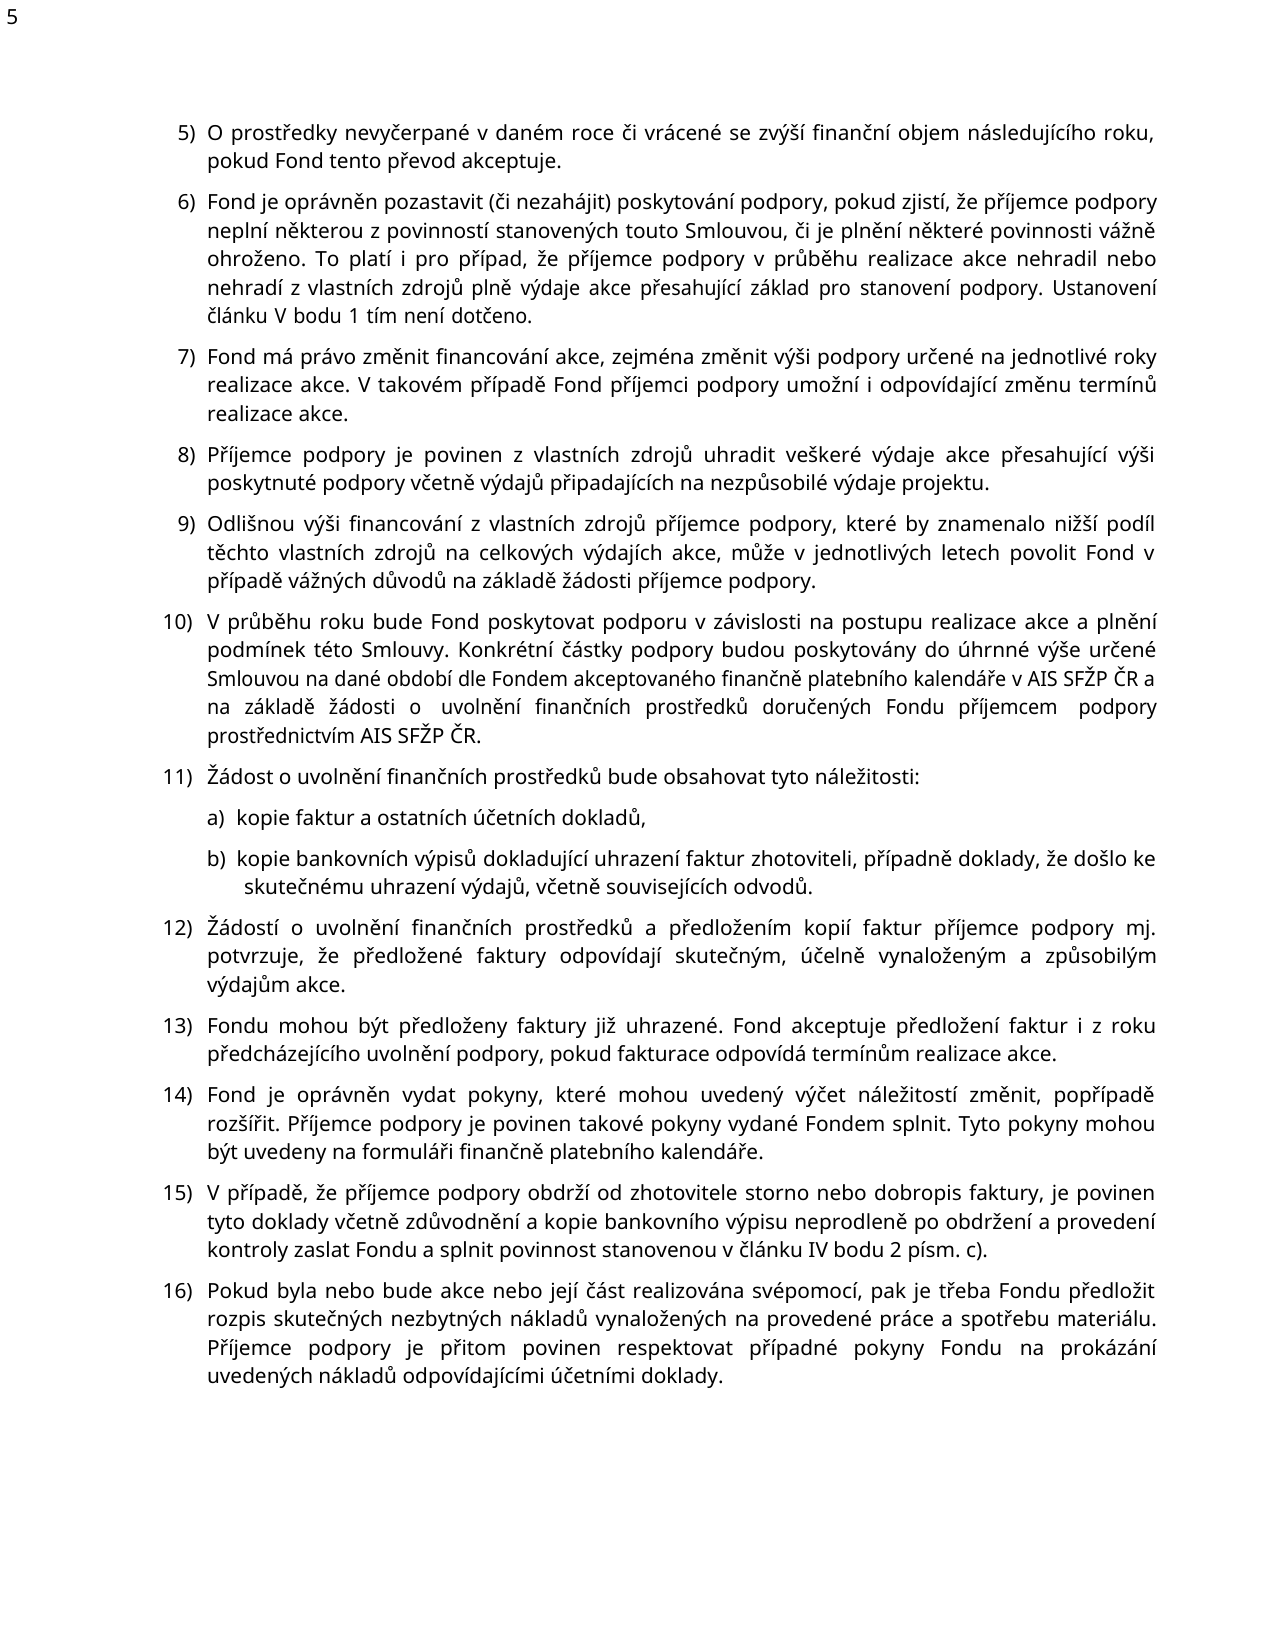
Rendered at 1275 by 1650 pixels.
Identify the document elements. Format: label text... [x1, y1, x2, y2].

list Fondu mohou být předloženy faktury již uhrazené. Fond akceptuje předložení faktur i z roku předcházejícího uvolnění podpory, pokud fakturace odpovídá termínům realizace akce. [162, 1011, 1157, 1068]
list Pokud byla nebo bude akce nebo její část realizována svépomocí, pak je třeba Fondu předložit rozpis skutečných nezbytných nákladů vynaložených na provedené práce a spotřebu materiálu. Příjemce podpory je přitom povinen respektovat případné pokyny Fondu na prokázání uvedených nákladů odpovídajícími účetními doklady. [162, 1276, 1157, 1390]
list Fond je oprávněn pozastavit (či nezahájit) poskytování podpory, pokud zjistí, že příjemce podpory neplní některou z povinností stanovených touto Smlouvou, či je plnění některé povinnosti vážně ohroženo. To platí i pro případ, že příjemce podpory v průběhu realizace akce nehradil nebo nehradí z vlastních zdrojů plně výdaje akce přesahující základ pro stanovení podpory. Ustanovení článku V bodu 1 tím není dotčeno. [177, 187, 1157, 330]
list Žádost o uvolnění finančních prostředků bude obsahovat tyto náležitosti: [162, 762, 1169, 791]
list Příjemce podpory je povinen z vlastních zdrojů uhradit veškeré výdaje akce přesahující výši poskytnuté podpory včetně výdajů připadajících na nezpůsobilé výdaje projektu. [177, 440, 1157, 497]
list V případě, že příjemce podpory obdrží od zhotovitele storno nebo dobropis faktury, je povinen tyto doklady včetně zdůvodnění a kopie bankovního výpisu neprodleně po obdržení a provedení kontroly zaslat Fondu a splnit povinnost stanovenou v článku IV bodu 2 písm. c). [162, 1178, 1156, 1264]
list kopie bankovních výpisů dokladující uhrazení faktur zhotoviteli, případně doklady, že došlo ke skutečnému uhrazení výdajů, včetně souvisejících odvodů. [207, 844, 1156, 901]
list Žádostí o uvolnění finančních prostředků a předložením kopií faktur příjemce podpory mj. potvrzuje, že předložené faktury odpovídají skutečným, účelně vynaloženým a způsobilým výdajům akce. [162, 913, 1157, 998]
list kopie faktur a ostatních účetních dokladů, [207, 803, 1169, 831]
list O prostředky nevyčerpané v daném roce či vrácené se zvýší finanční objem následujícího roku, pokud Fond tento převod akceptuje. [177, 118, 1156, 175]
list Fond je oprávněn vydat pokyny, které mohou uvedený výčet náležitostí změnit, popřípadě rozšířit. Příjemce podpory je povinen takové pokyny vydané Fondem splnit. Tyto pokyny mohou být uvedeny na formuláři finančně platebního kalendáře. [162, 1080, 1156, 1166]
list V průběhu roku bude Fond poskytovat podporu v závislosti na postupu realizace akce a plnění podmínek této Smlouvy. Konkrétní částky podpory budou poskytovány do úhrnné výše určené Smlouvou na dané období dle Fondem akceptovaného finančně platebního kalendáře v AIS SFŽP ČR a na základě žádosti o uvolnění finančních prostředků doručených Fondu příjemcem podpory prostřednictvím AIS SFŽP ČR. [162, 607, 1157, 749]
list Odlišnou výši financování z vlastních zdrojů příjemce podpory, které by znamenalo nižší podíl těchto vlastních zdrojů na celkových výdajích akce, může v jednotlivých letech povolit Fond v případě vážných důvodů na základě žádosti příjemce podpory. [177, 509, 1156, 595]
list Fond má právo změnit financování akce, zejména změnit výši podpory určené na jednotlivé roky realizace akce. V takovém případě Fond příjemci podpory umožní i odpovídající změnu termínů realizace akce. [177, 342, 1157, 427]
